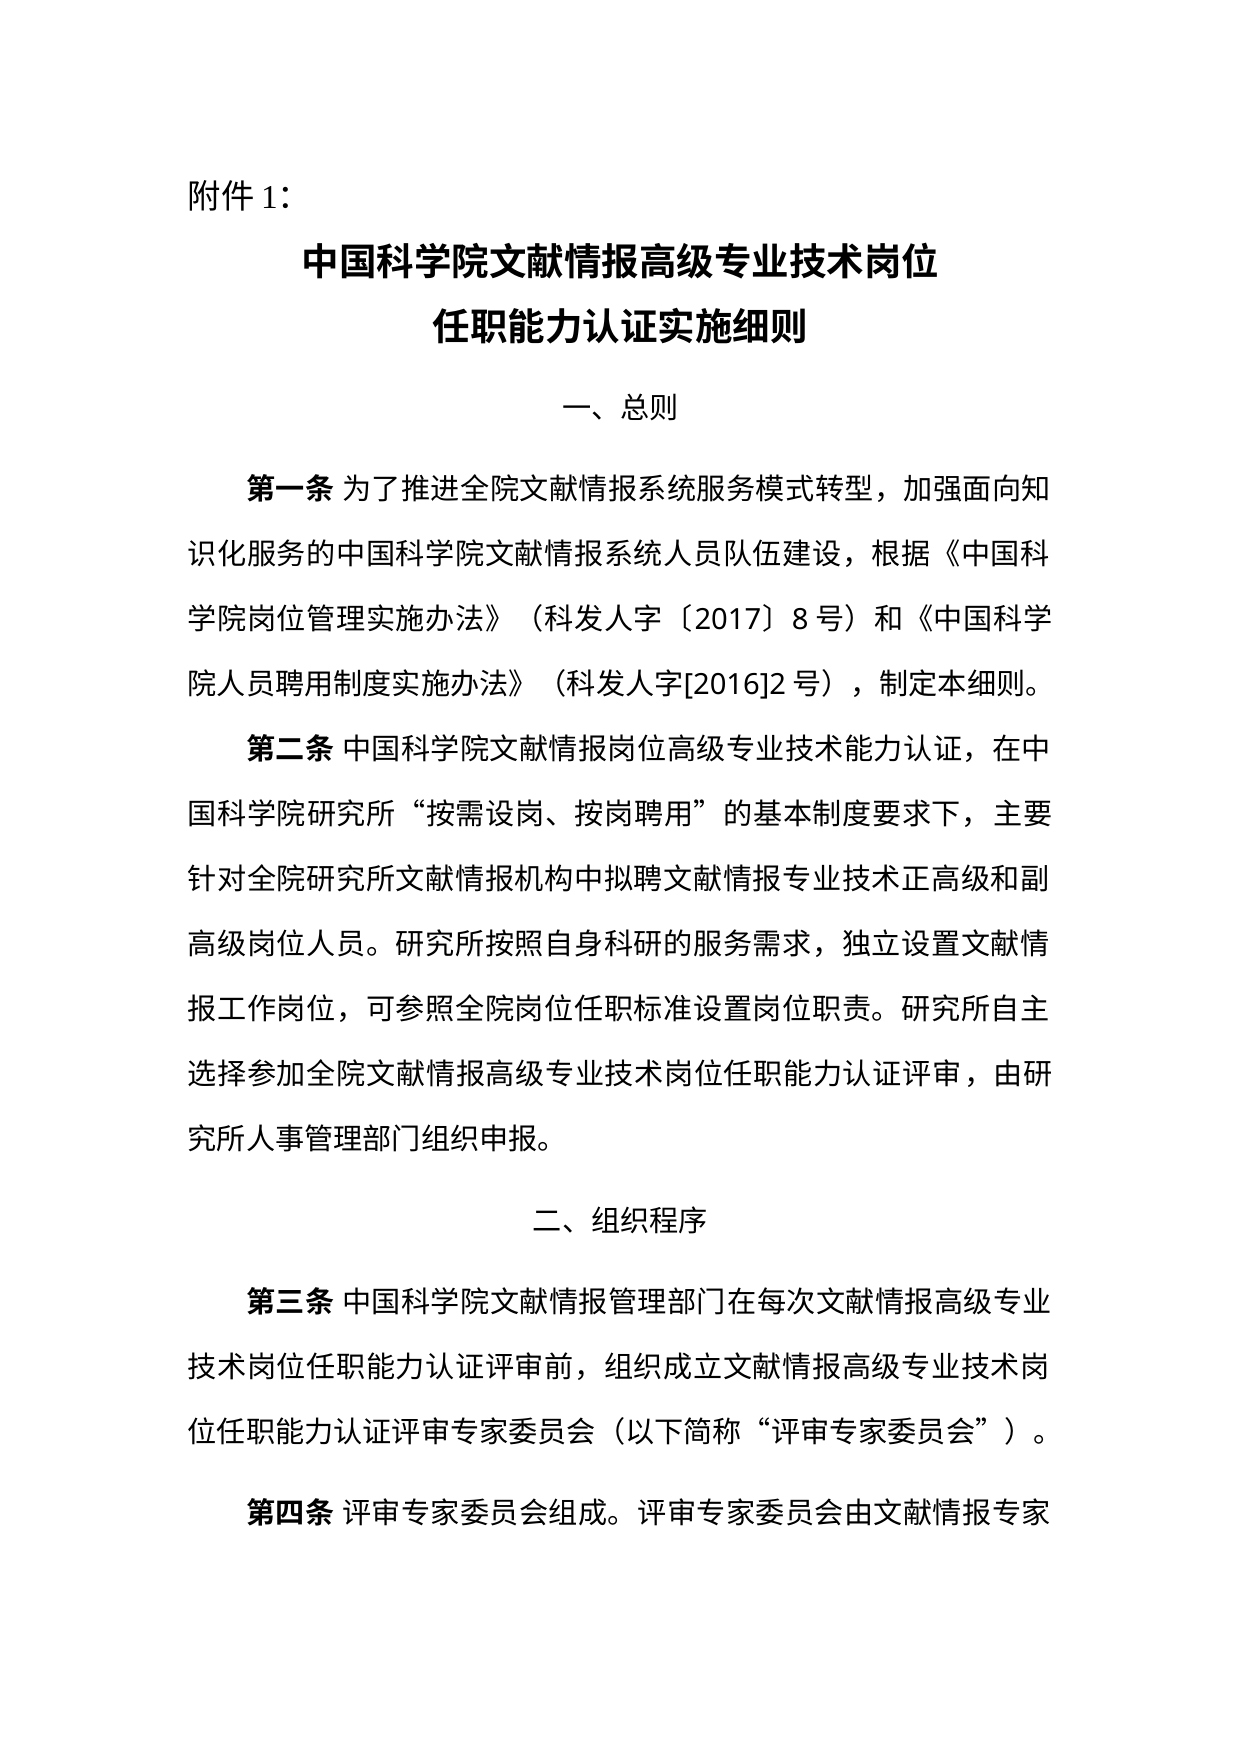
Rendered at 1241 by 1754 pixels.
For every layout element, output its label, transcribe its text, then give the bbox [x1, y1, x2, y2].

text 第二条 中国科学院文献情报岗位高级专业技术能力认证，在中国科学院研究所“按需设岗、按岗聘用”的基本制度要求下，主要针对全院研究所文献情报机构中拟聘文献情报专业技术正高级和副高级岗位人员。研究所按照自身科研的服务需求，独立设置文献情报工作岗位，可参照全院岗位任职标准设置岗位职责。研究所自主选择参加全院文献情报高级专业技术岗位任职能力认证评审，由研究所人事管理部门组织申报。 [187, 714, 1053, 1169]
text 第一条 为了推进全院文献情报系统服务模式转型，加强面向知识化服务的中国科学院文献情报系统人员队伍建设，根据《中国科学院岗位管理实施办法》（科发人字〔2017〕8号）和《中国科学院人员聘用制度实施办法》（科发人字[2016]2号），制定本细则。 [187, 454, 1053, 714]
text 二、组织程序 [187, 1186, 1053, 1251]
text 任职能力认证实施细则 [187, 292, 1053, 357]
text 中国科学院文献情报高级专业技术岗位 [187, 227, 1053, 292]
text 一、总则 [187, 373, 1053, 438]
text 附件1： [187, 162, 1053, 227]
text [187, 1478, 1053, 1543]
text 第三条 中国科学院文献情报管理部门在每次文献情报高级专业技术岗位任职能力认证评审前，组织成立文献情报高级专业技术岗位任职能力认证评审专家委员会（以下简称“评审专家委员会”）。 [187, 1267, 1053, 1462]
